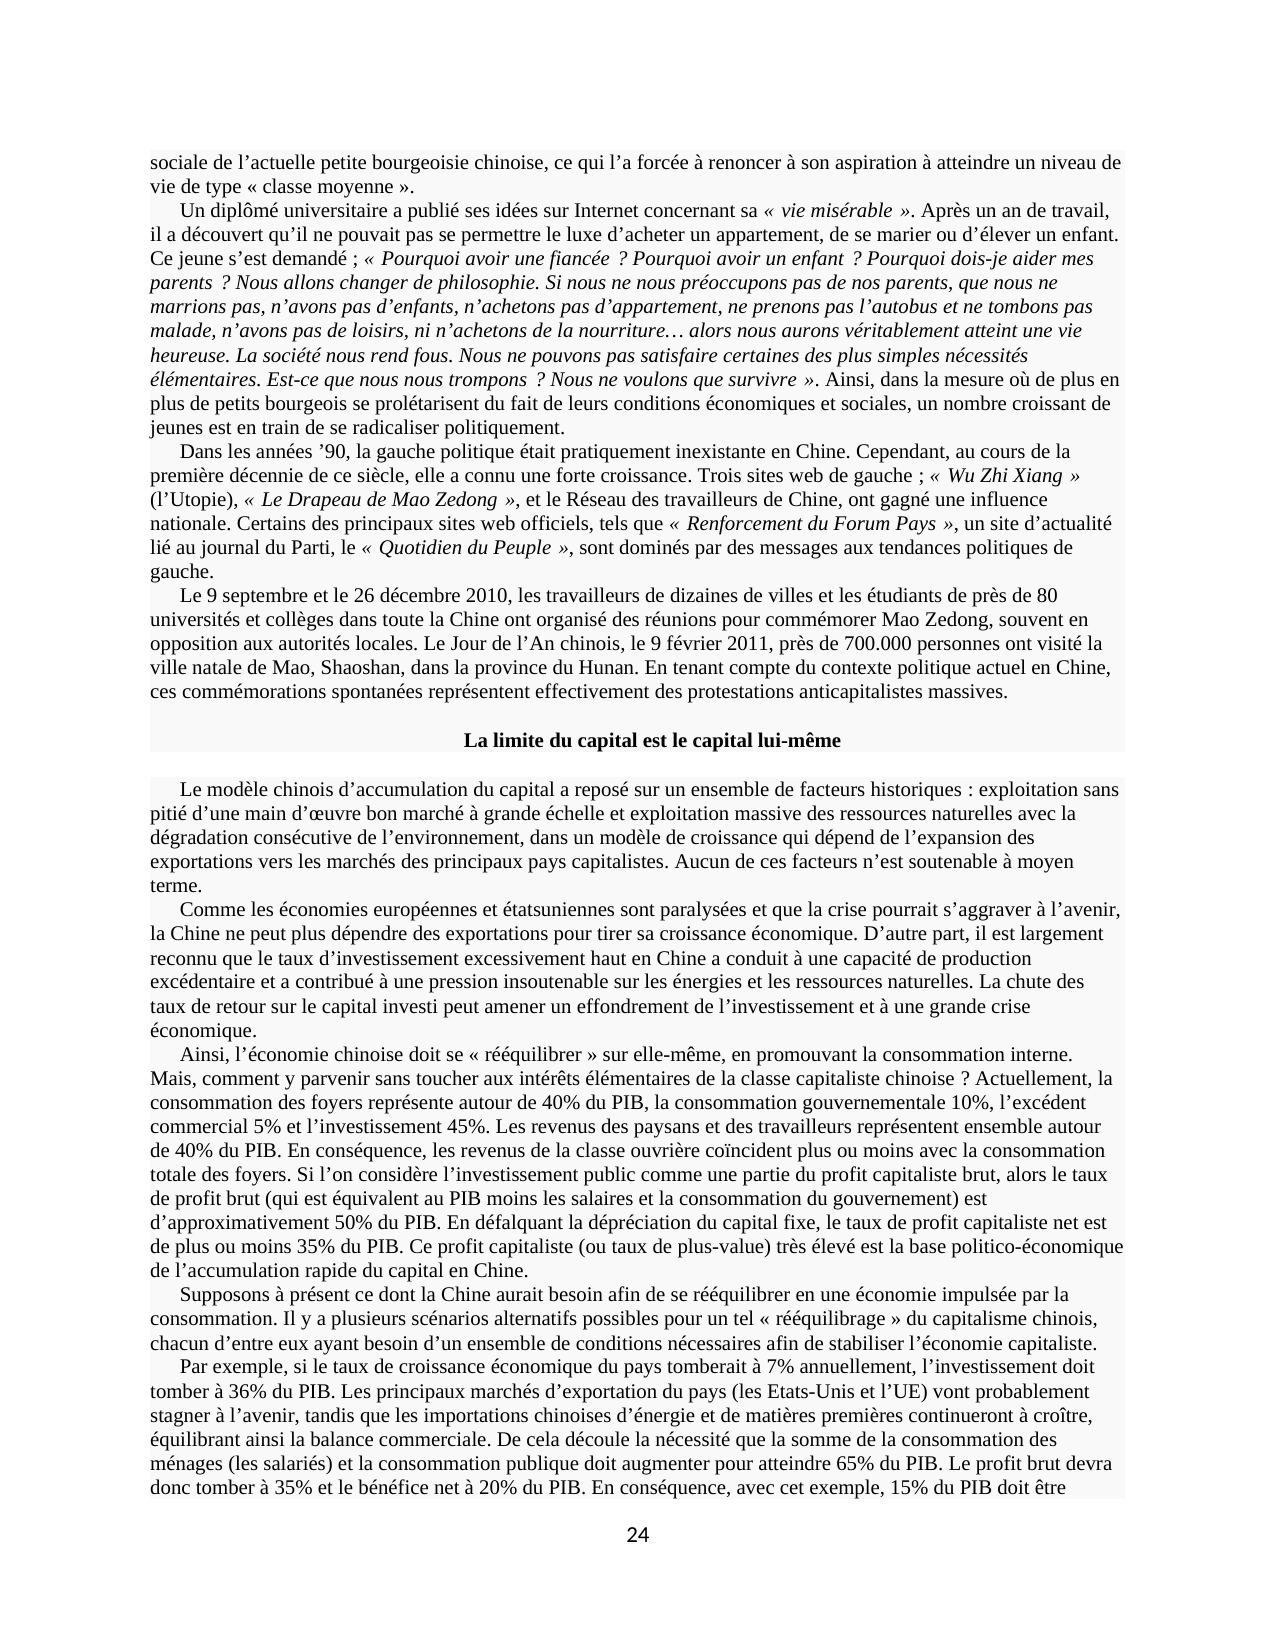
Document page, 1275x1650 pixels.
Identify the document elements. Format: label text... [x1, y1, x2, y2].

text Comme les économies européennes et étatsuniennes sont paralysées et que la crise pourrait s’aggraver à l’avenir, la Chine ne peut plus dépendre des exportations pour tirer sa croissance économique. D’autre part, il est largement reconnu que le taux d’investissement excessivement haut en Chine a conduit à une capacité de production excédentaire et a contribué à une pression insoutenable sur les énergies et les ressources naturelles. La chute des taux de retour sur le capital investi peut amener un effondrement de l’investissement et à une grande crise économique. [150, 897, 1125, 1042]
text Un diplômé universitaire a publié ses idées sur Internet concernant sa « vie misérable ». Après un an de travail, il a découvert qu’il ne pouvait pas se permettre le luxe d’acheter un appartement, de se marier ou d’élever un enfant. Ce jeune s’est demandé ; « Pourquoi avoir une fiancée ? Pourquoi avoir un enfant ? Pourquoi dois-je aider mes parents ? Nous allons changer de philosophie. Si nous ne nous préoccupons pas de nos parents, que nous ne marrions pas, n’avons pas d’enfants, n’achetons pas d’appartement, ne prenons pas l’autobus et ne tombons pas malade, n’avons pas de loisirs, ni n’achetons de la nourriture… alors nous aurons véritablement atteint une vie heureuse. La société nous rend fous. Nous ne pouvons pas satisfaire certaines des plus simples nécessités élémentaires. Est-ce que nous nous trompons ? Nous ne voulons que survivre ». Ainsi, dans la mesure où de plus en plus de petits bourgeois se prolétarisent du fait de leurs conditions économiques et sociales, un nombre croissant de jeunes est en train de se radicaliser politiquement. [150, 198, 1125, 439]
subtitle La limite du capital est le capital lui-même [150, 727, 1125, 752]
text Supposons à présent ce dont la Chine aurait besoin afin de se rééquilibrer en une économie impulsée par la consommation. Il y a plusieurs scénarios alternatifs possibles pour un tel « rééquilibrage » du capitalisme chinois, chacun d’entre eux ayant besoin d’un ensemble de conditions nécessaires afin de stabiliser l’économie capitaliste. [150, 1282, 1125, 1354]
text Le modèle chinois d’accumulation du capital a reposé sur un ensemble de facteurs historiques : exploitation sans pitié d’une main d’œuvre bon marché à grande échelle et exploitation massive des ressources naturelles avec la dégradation consécutive de l’environnement, dans un modèle de croissance qui dépend de l’expansion des exportations vers les marchés des principaux pays capitalistes. Aucun de ces facteurs n’est soutenable à moyen terme. [150, 777, 1125, 897]
text Le 9 septembre et le 26 décembre 2010, les travailleurs de dizaines de villes et les étudiants de près de 80 universités et collèges dans toute la Chine ont organisé des réunions pour commémorer Mao Zedong, souvent en opposition aux autorités locales. Le Jour de l’An chinois, le 9 février 2011, près de 700.000 personnes ont visité la ville natale de Mao, Shaoshan, dans la province du Hunan. En tenant compte du contexte politique actuel en Chine, ces commémorations spontanées représentent effectivement des protestations anticapitalistes massives. [150, 583, 1125, 703]
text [150, 150, 1125, 198]
text Ainsi, l’économie chinoise doit se « rééquilibrer » sur elle-même, en promouvant la consommation interne. Mais, comment y parvenir sans toucher aux intérêts élémentaires de la classe capitaliste chinoise ? Actuellement, la consommation des foyers représente autour de 40% du PIB, la consommation gouvernementale 10%, l’excédent commercial 5% et l’investissement 45%. Les revenus des paysans et des travailleurs représentent ensemble autour de 40% du PIB. En conséquence, les revenus de la classe ouvrière coïncident plus ou moins avec la consommation totale des foyers. Si l’on considère l’investissement public comme une partie du profit capitaliste brut, alors le taux de profit brut (qui est équivalent au PIB moins les salaires et la consommation du gouvernement) est d’approximativement 50% du PIB. En défalquant la dépréciation du capital fixe, le taux de profit capitaliste net est de plus ou moins 35% du PIB. Ce profit capitaliste (ou taux de plus-value) très élevé est la base politico-économique de l’accumulation rapide du capital en Chine. [150, 1042, 1125, 1282]
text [150, 1354, 1125, 1499]
text Dans les années ’90, la gauche politique était pratiquement inexistante en Chine. Cependant, au cours de la première décennie de ce siècle, elle a connu une forte croissance. Trois sites web de gauche ; « Wu Zhi Xiang » (l’Utopie), « Le Drapeau de Mao Zedong », et le Réseau des travailleurs de Chine, ont gagné une influence nationale. Certains des principaux sites web officiels, tels que « Renforcement du Forum Pays », un site d’actualité lié au journal du Parti, le « Quotidien du Peuple », sont dominés par des messages aux tendances politiques de gauche. [150, 439, 1125, 583]
